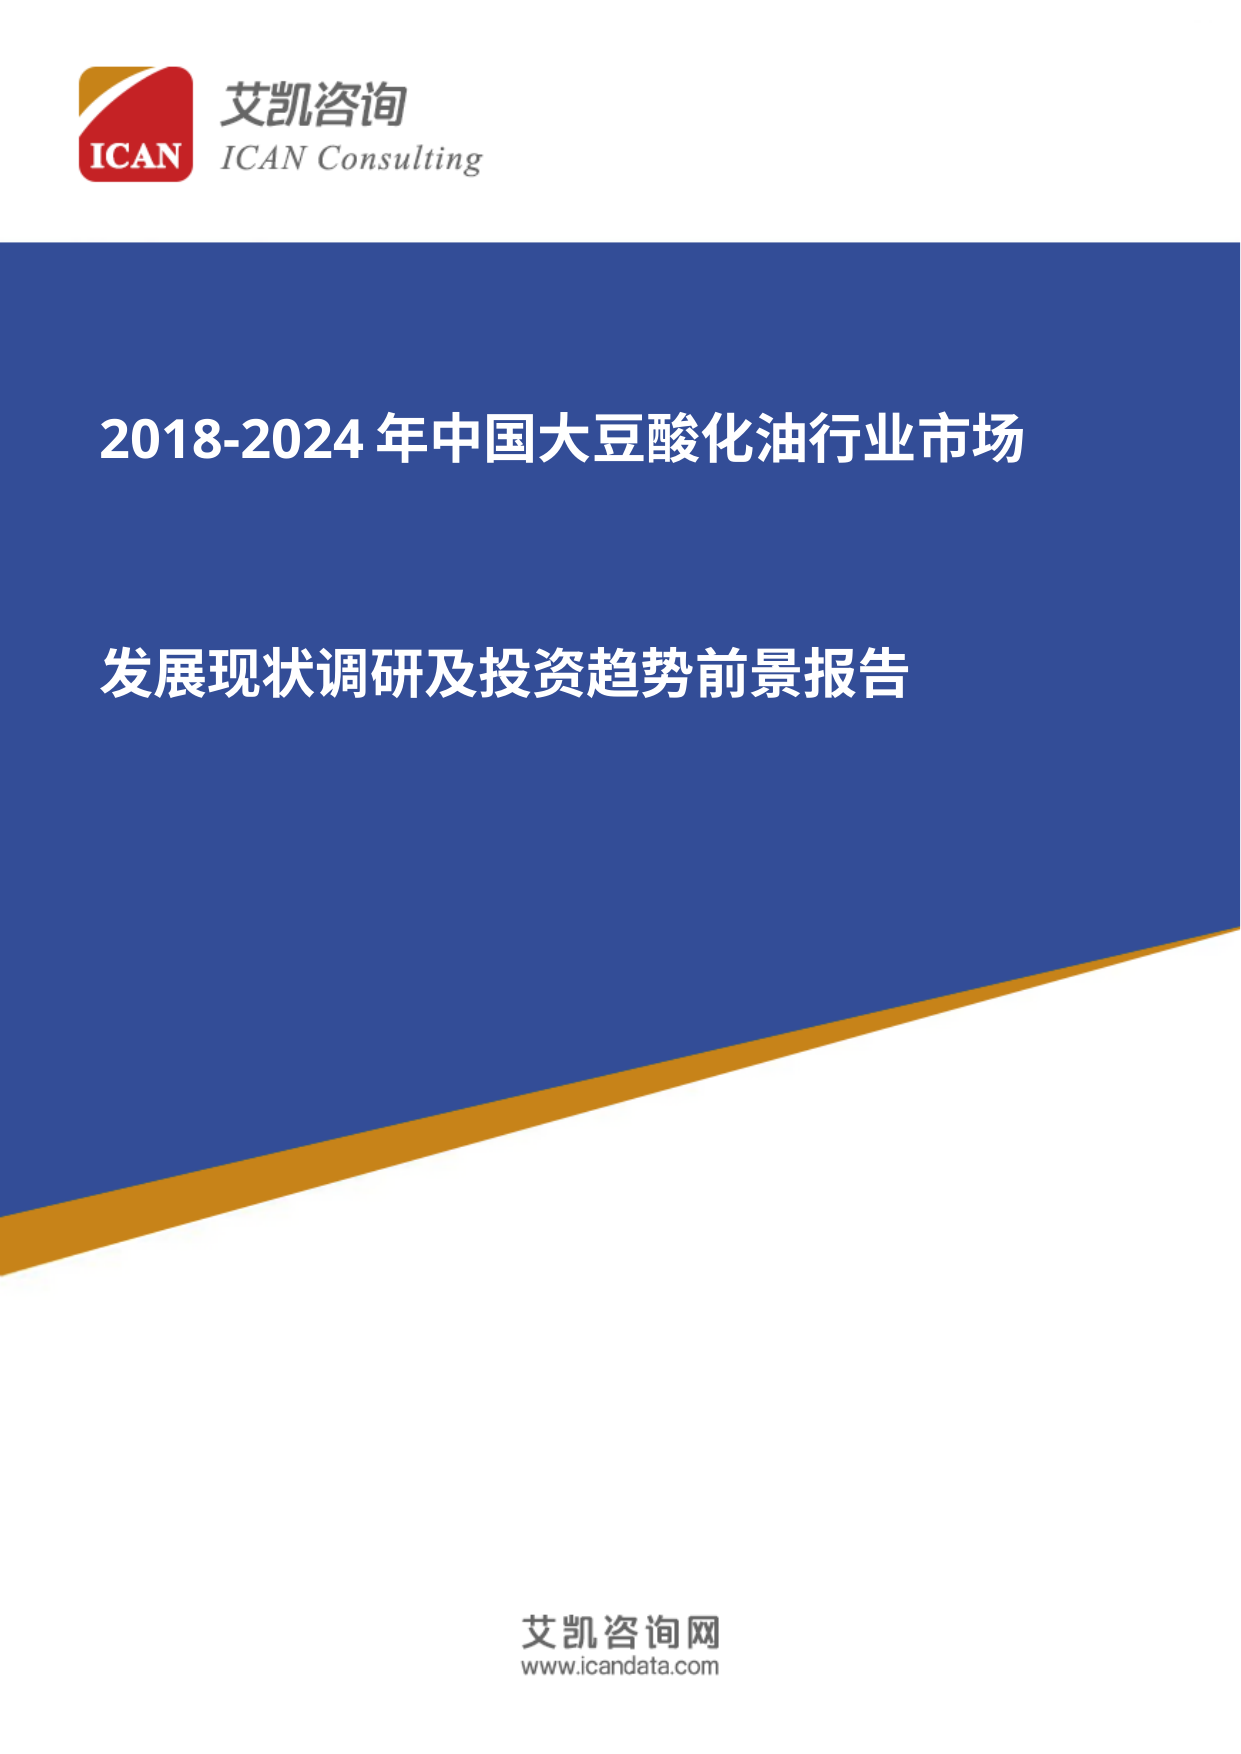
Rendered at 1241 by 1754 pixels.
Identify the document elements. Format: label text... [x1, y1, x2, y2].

subtitle 2018-2024年中国大豆酸化油行业市场发展现状调研及投资趋势前景报告 [99, 386, 1053, 718]
picture [0, 5, 1241, 1754]
